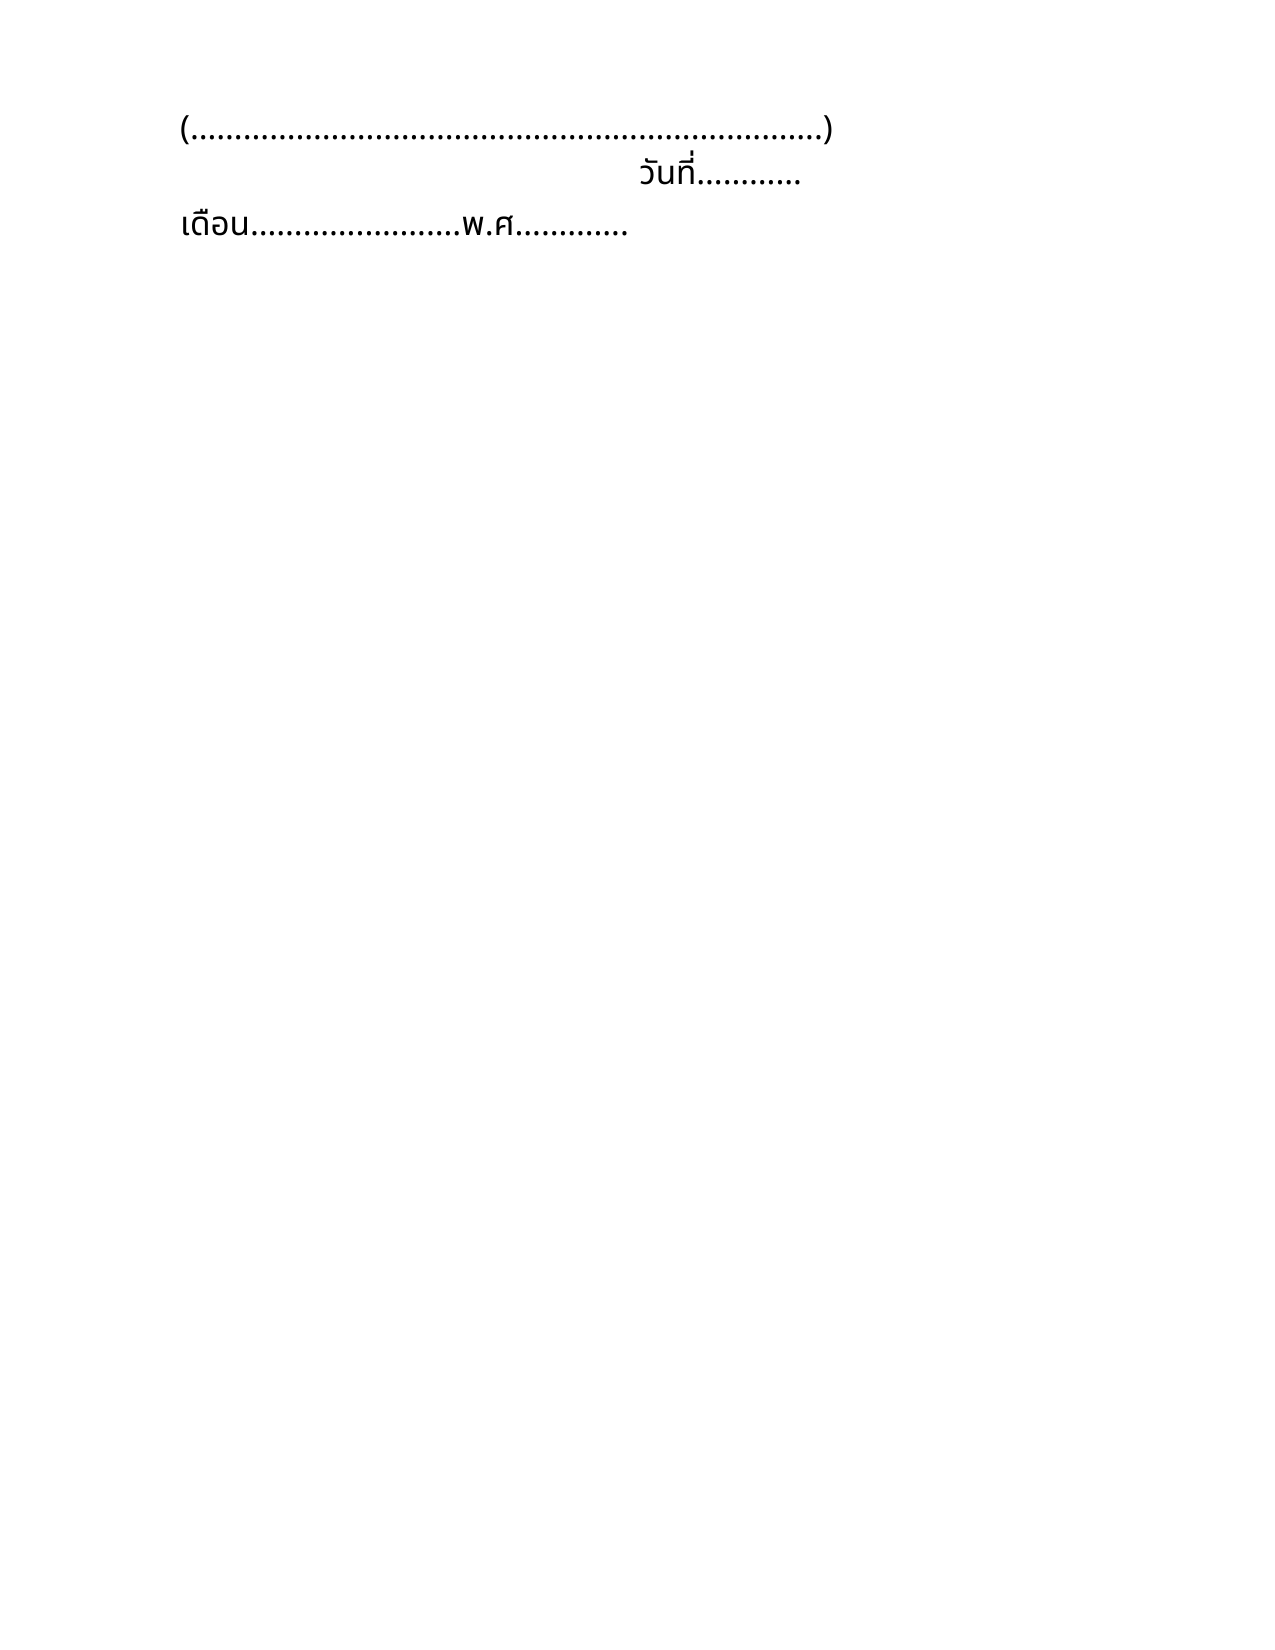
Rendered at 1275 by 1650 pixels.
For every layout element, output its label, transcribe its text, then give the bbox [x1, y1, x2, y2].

text วันที่…………เดือน…………..……….พ.ศ…………. [180, 149, 1167, 250]
text (……………………………………………………..……….) [180, 75, 1167, 149]
